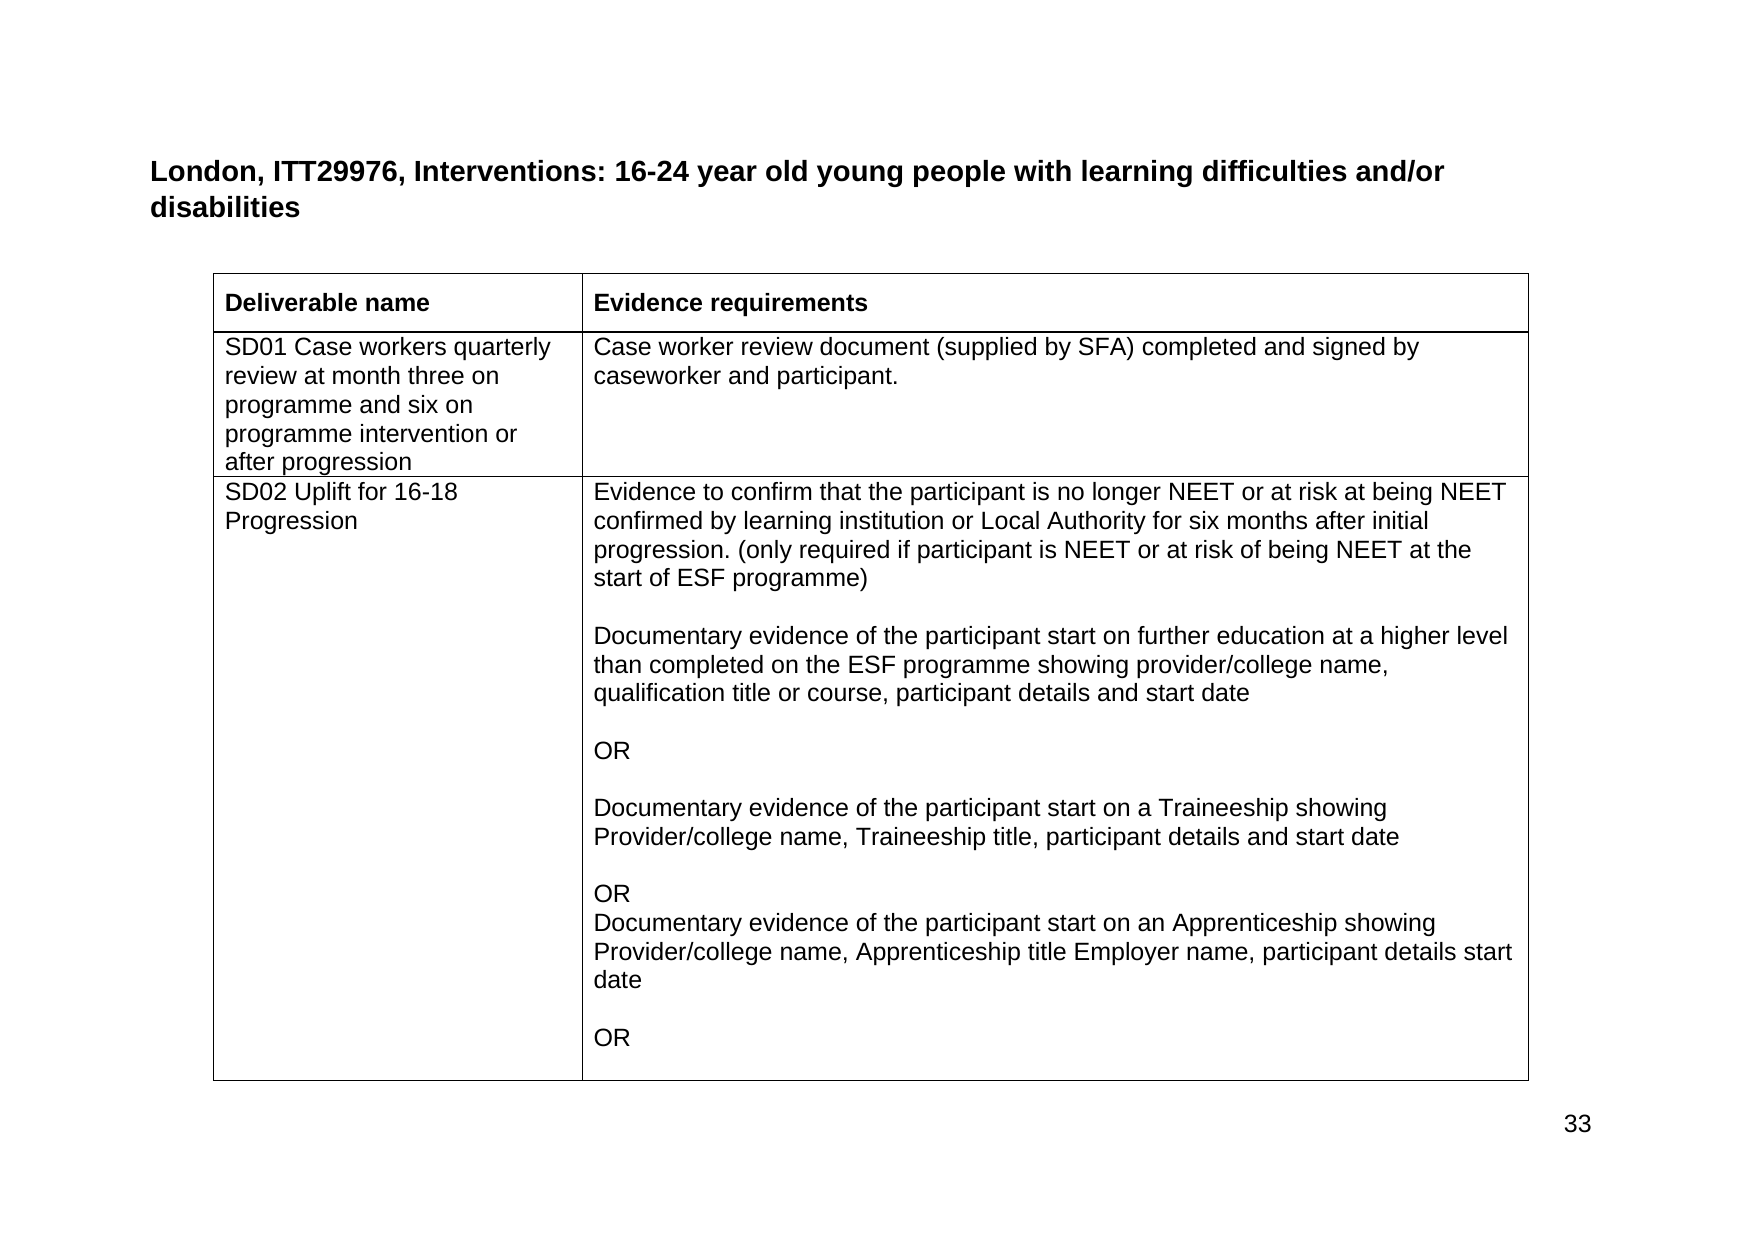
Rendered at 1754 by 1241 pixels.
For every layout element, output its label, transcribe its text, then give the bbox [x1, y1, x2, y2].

table_header Deliverable name [214, 274, 582, 331]
table_header Evidence requirements [583, 274, 1528, 331]
table_cell SD01 Case workers quarterly review at month three on programme and six on programme intervention or after progression [214, 333, 582, 476]
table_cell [583, 477, 1528, 1080]
table_cell SD02 Uplift for 16-18 Progression [214, 477, 582, 1080]
table_cell Case worker review document (supplied by SFA) completed and signed by caseworker and participant. [583, 333, 1528, 476]
subtitle London, ITT29976, Interventions: 16-24 year old young people with learning difficulties and/or disabilities [150, 154, 1591, 224]
